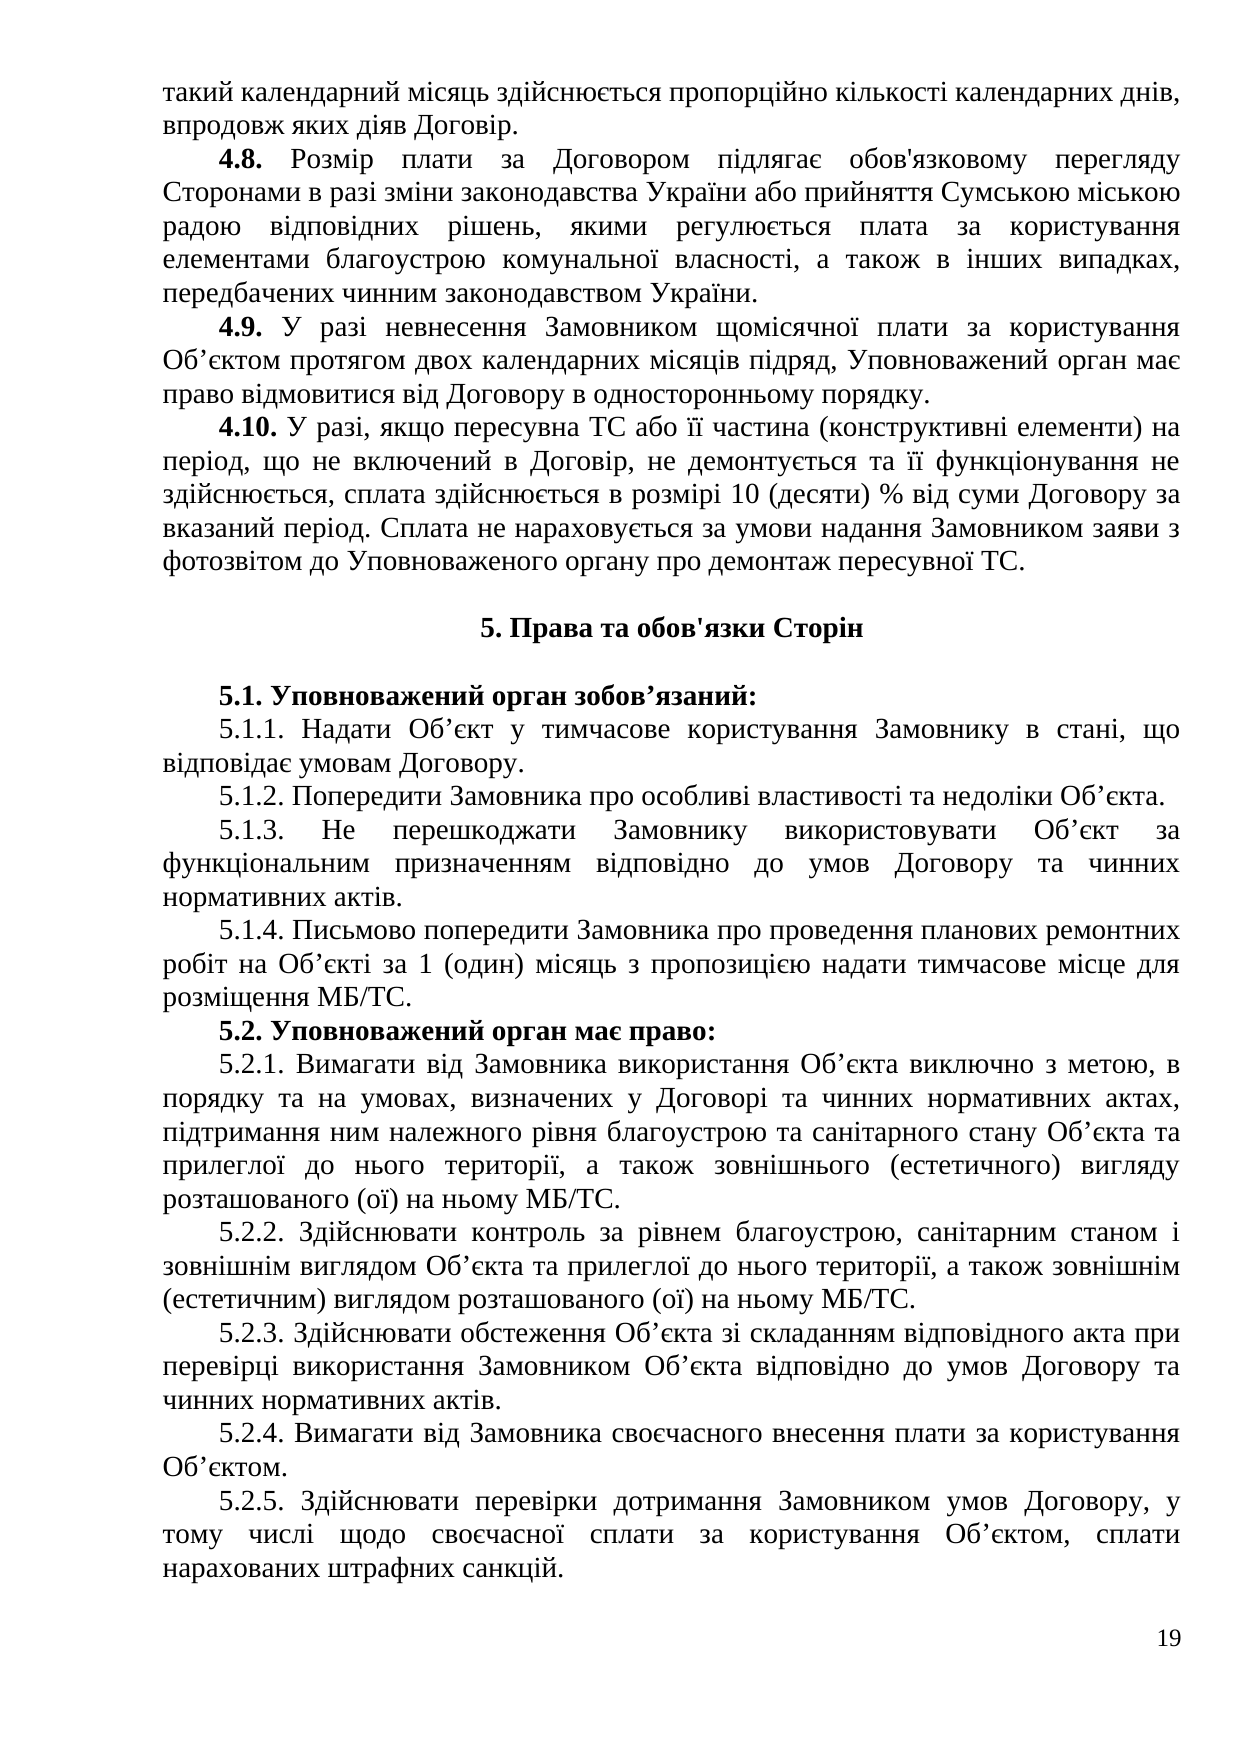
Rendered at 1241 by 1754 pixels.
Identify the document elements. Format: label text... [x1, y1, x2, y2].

text 5.1.2. Попередити Замовника про особливі властивості та недоліки Об’єкта. [162, 778, 1181, 812]
text 5.2. Уповноважений орган має право: [162, 1013, 1181, 1047]
text 5.2.3. Здійснювати обстеження Об’єкта зі складанням відповідного акта при перевірці використання Замовником Об’єкта відповідно до умов Договору та чинних нормативних актів. [162, 1315, 1181, 1416]
text 4.9. У разі невнесення Замовником щомісячної плати за користування Об’єктом протягом двох календарних місяців підряд, Уповноважений орган має право відмовитися від Договору в односторонньому порядку. [162, 309, 1181, 409]
text 4.10. У разі, якщо пересувна ТС або її частина (конструктивні елементи) на період, що не включений в Договір, не демонтується та її функціонування не здійснюється, сплата здійснюється в розмірі 10 (десяти) % від суми Договору за вказаний період. Сплата не нараховується за умови надання Замовником заяви з фотозвітом до Уповноваженого органу про демонтаж пересувної ТС. [162, 409, 1181, 577]
text 5.2.5. Здійснювати перевірки дотримання Замовником умов Договору, у тому числі щодо своєчасної сплати за користування Об’єктом, сплати нарахованих штрафних санкцій. [162, 1483, 1181, 1583]
text 4.8. Розмір плати за Договором підлягає обов'язковому перегляду Сторонами в разі зміни законодавства України або прийняття Сумською міською радою відповідних рішень, якими регулюється плата за користування елементами благоустрою комунальної власності, а також в інших випадках, передбачених чинним законодавством України. [162, 141, 1181, 309]
text 5.2.2. Здійснювати контроль за рівнем благоустрою, санітарним станом і зовнішнім виглядом Об’єкта та прилеглої до нього території, а також зовнішнім (естетичним) виглядом розташованого (ої) на ньому МБ/ТС. [162, 1214, 1181, 1315]
text 5.1. Уповноважений орган зобов’язаний: [162, 678, 1181, 711]
text 5.1.1. Надати Об’єкт у тимчасове користування Замовнику в стані, що відповідає умовам Договору. [162, 711, 1181, 778]
text 5.1.3. Не перешкоджати Замовнику використовувати Об’єкт за функціональним призначенням відповідно до умов Договору та чинних нормативних актів. [162, 812, 1181, 912]
text 5.1.4. Письмово попередити Замовника про проведення планових ремонтних робіт на Об’єкті за 1 (один) місяць з пропозицією надати тимчасове місце для розміщення МБ/ТС. [162, 912, 1181, 1013]
text 5.2.1. Вимагати від Замовника використання Об’єкта виключно з метою, в порядку та на умовах, визначених у Договорі та чинних нормативних актах, підтримання ним належного рівня благоустрою та санітарного стану Об’єкта та прилеглої до нього території, а також зовнішнього (естетичного) вигляду розташованого (ої) на ньому МБ/ТС. [162, 1047, 1181, 1214]
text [162, 74, 1181, 141]
text 5. Права та обов'язки Сторін [162, 611, 1181, 644]
text 5.2.4. Вимагати від Замовника своєчасного внесення плати за користування Об’єктом. [162, 1416, 1181, 1483]
